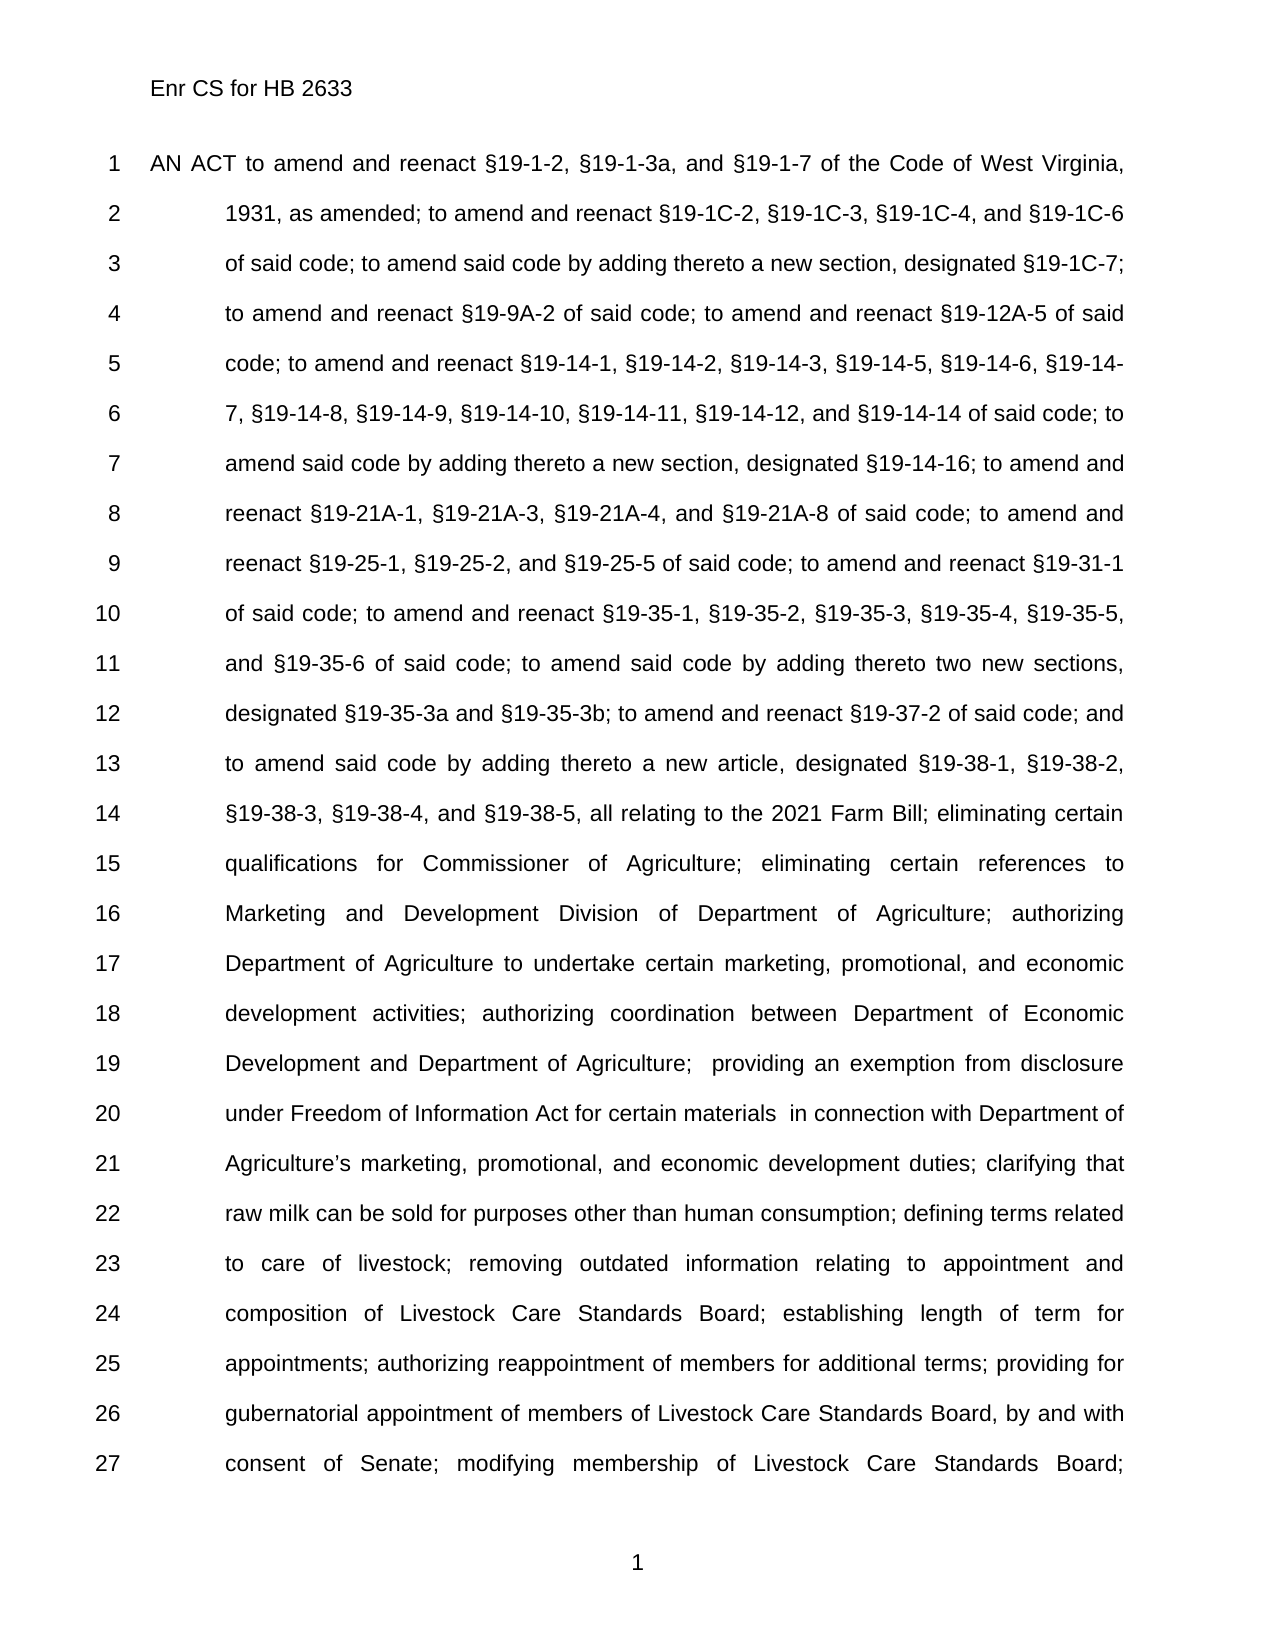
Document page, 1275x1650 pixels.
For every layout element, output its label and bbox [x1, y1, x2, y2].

title [150, 150, 1125, 1476]
